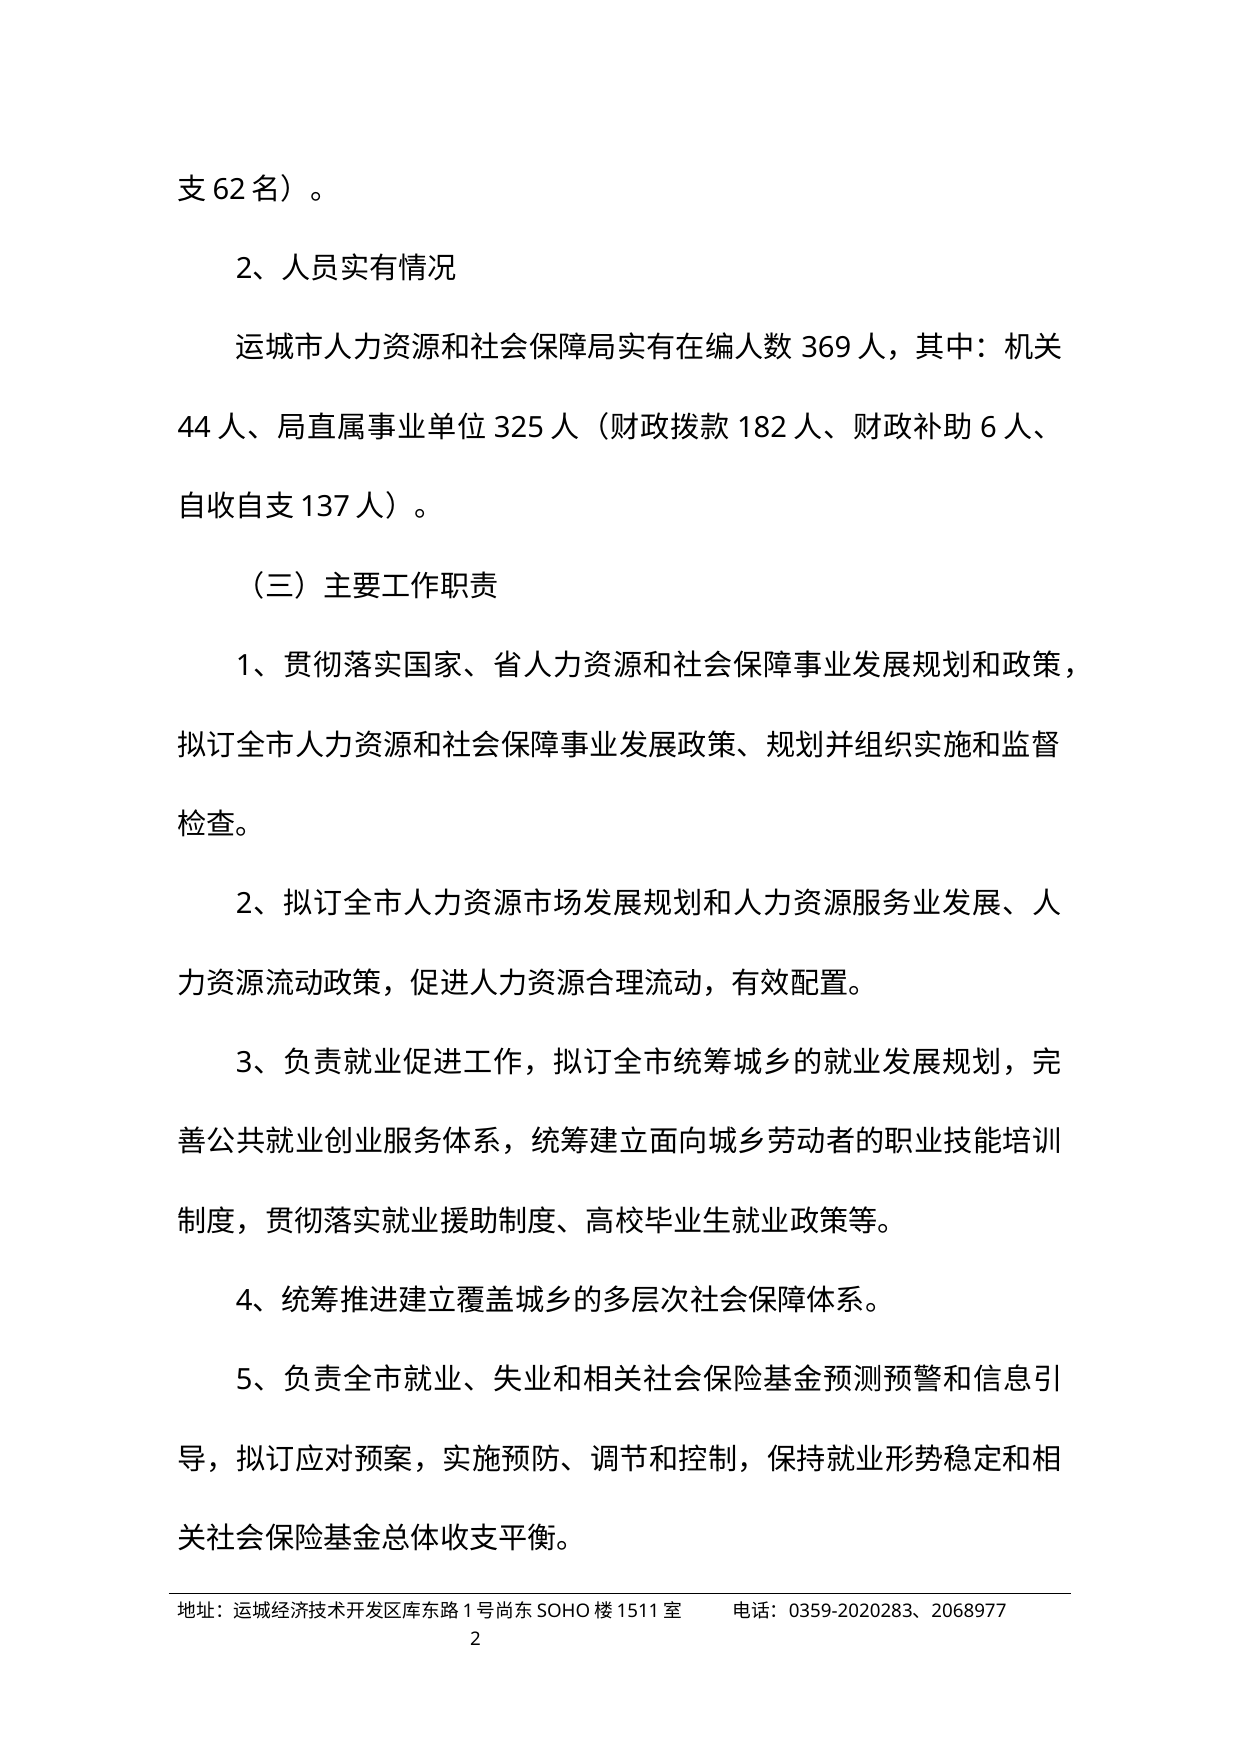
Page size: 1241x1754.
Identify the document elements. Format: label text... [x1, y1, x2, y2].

text 4、统筹推进建立覆盖城乡的多层次社会保障体系。 [177, 1258, 1063, 1337]
text 2、人员实有情况 [177, 226, 1063, 306]
text 运城市人力资源和社会保障局实有在编人数369人，其中：机关44人、局直属事业单位325人（财政拨款182人、财政补助6人、自收自支137人）。 [177, 306, 1063, 544]
text 5、负责全市就业、失业和相关社会保险基金预测预警和信息引导，拟订应对预案，实施预防、调节和控制，保持就业形势稳定和相关社会保险基金总体收支平衡。 [177, 1337, 1063, 1576]
text （三）主要工作职责 [177, 544, 1063, 623]
text 1、贯彻落实国家、省人力资源和社会保障事业发展规划和政策，拟订全市人力资源和社会保障事业发展政策、规划并组织实施和监督检查。 [177, 623, 1063, 861]
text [177, 147, 1063, 226]
text 2、拟订全市人力资源市场发展规划和人力资源服务业发展、人力资源流动政策，促进人力资源合理流动，有效配置。 [177, 861, 1063, 1020]
text 3、负责就业促进工作，拟订全市统筹城乡的就业发展规划，完善公共就业创业服务体系，统筹建立面向城乡劳动者的职业技能培训制度，贯彻落实就业援助制度、高校毕业生就业政策等。 [177, 1020, 1063, 1258]
